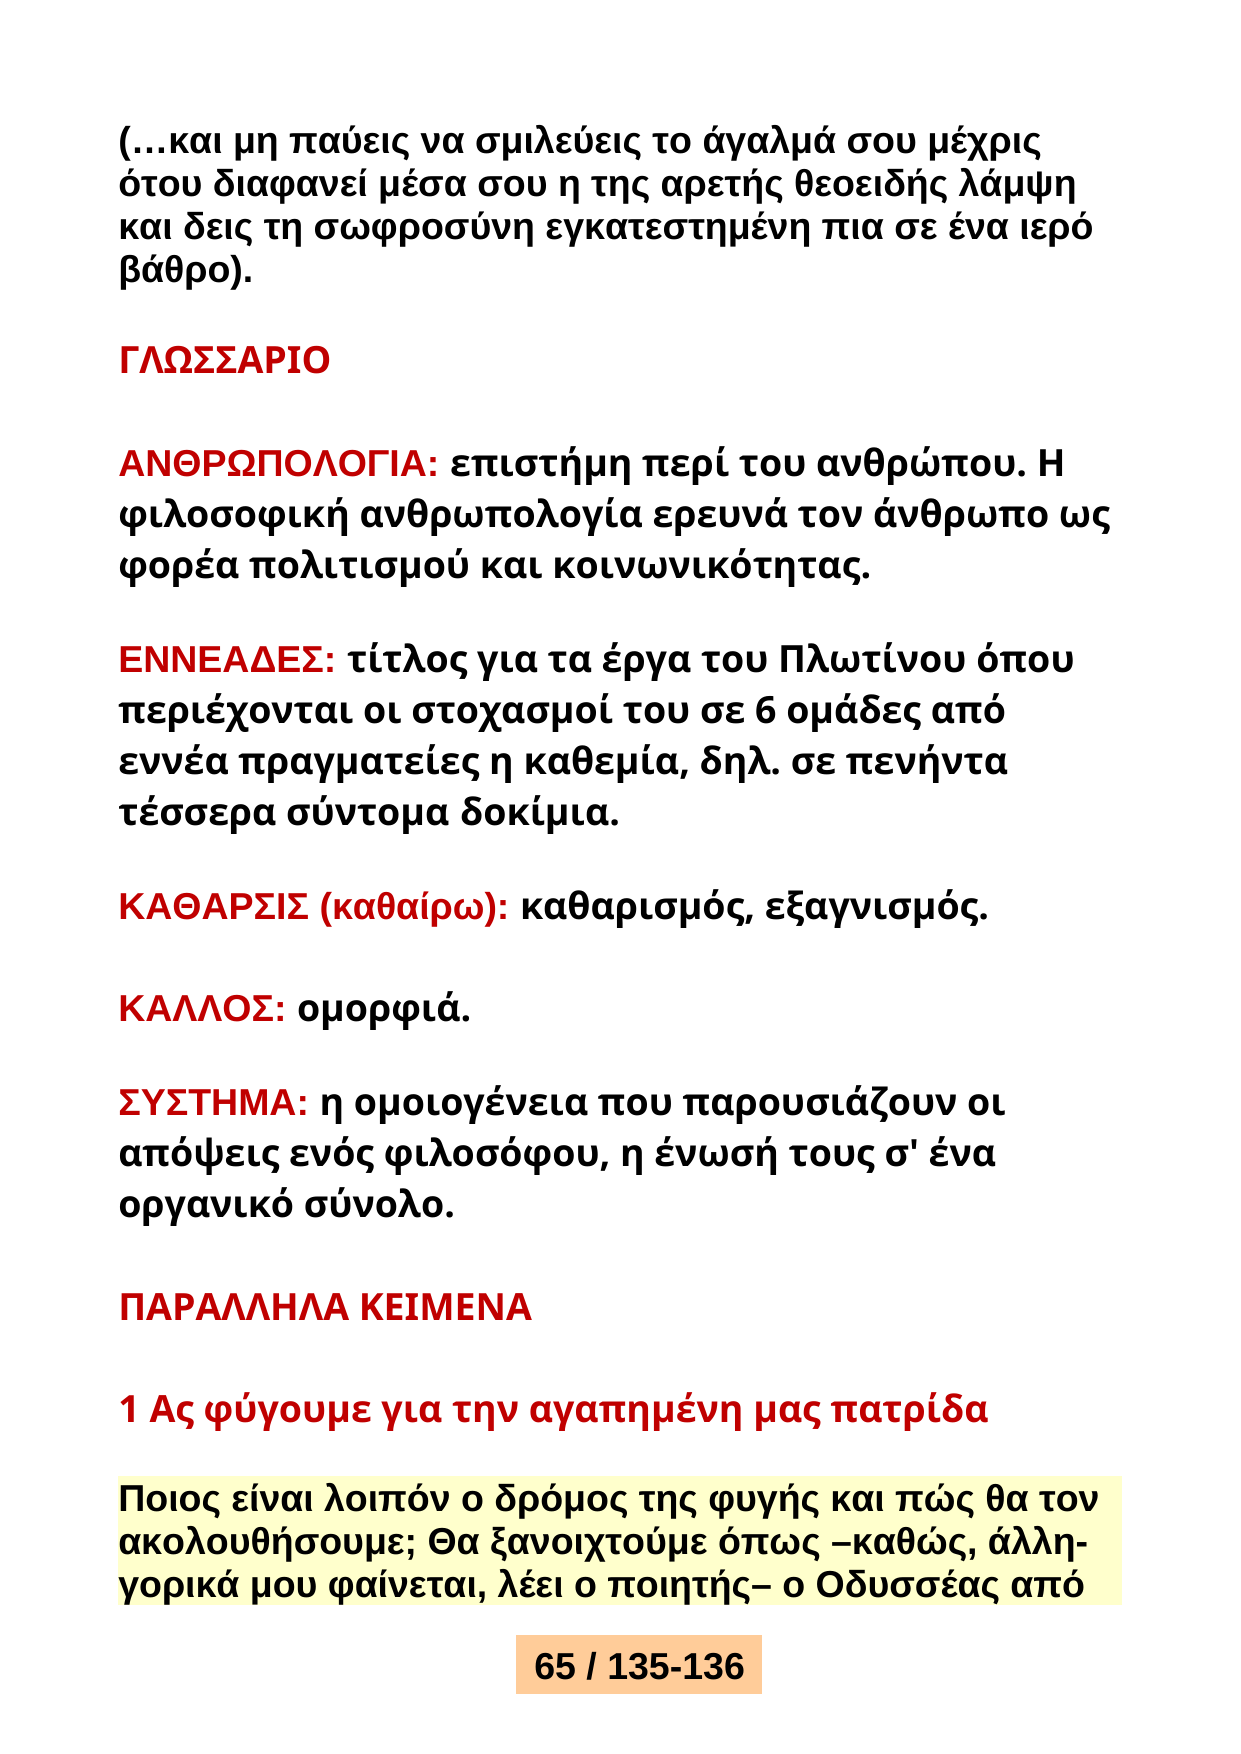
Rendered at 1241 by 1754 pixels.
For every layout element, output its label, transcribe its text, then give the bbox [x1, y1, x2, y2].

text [118, 1476, 1122, 1605]
text (…και μη παύεις να σμιλεύεις το άγαλμά σου μέχρις ότου διαφανεί μέσα σου η της αρετής θεοειδής λάμψη και δεις τη σωφροσύνη εγκατεστημένη πια σε ένα ιερό βάθρο). [118, 118, 1122, 291]
text ΑΝΘΡΩΠΟΛΟΓΙΑ: επιστήμη περί του ανθρώπου. H φιλοσοφική ανθρωπολογία ερευνά τον άνθρωπο ως φορέα πολιτισμού και κοινωνικότητας. [118, 436, 1122, 589]
text ΚΑΛΛΟΣ: ομορφιά. [118, 981, 1122, 1032]
text ΓΛΩΣΣΑΡΙO [118, 334, 1122, 385]
text ΚΑΘΑΡΣΙΣ (καθαίρω): καθαρισμός, εξαγνισμός. [118, 879, 1122, 930]
text 1 Aς φύγουμε για την αγαπημένη μας πατρίδα [118, 1382, 1122, 1433]
text ΣΥΣΤΗΜΑ: η ομοιογένεια που παρουσιάζουν οι απόψεις ενός φιλοσόφου, η ένωσή τους σ' ένα οργανικό σύνολο. [118, 1076, 1122, 1229]
text ΕΝΝΕΑΔΕΣ: τίτλος για τα έργα του Πλωτίνου όπου περιέχονται οι στοχασμοί του σε 6 ομάδες από εννέα πραγματείες η καθεμία, δηλ. σε πενήντα τέσσερα σύντομα δοκίμια. [118, 632, 1122, 836]
text ΠΑΡΑΛΛΗΛΑ ΚΕΙΜΕΝΑ [118, 1280, 1122, 1331]
